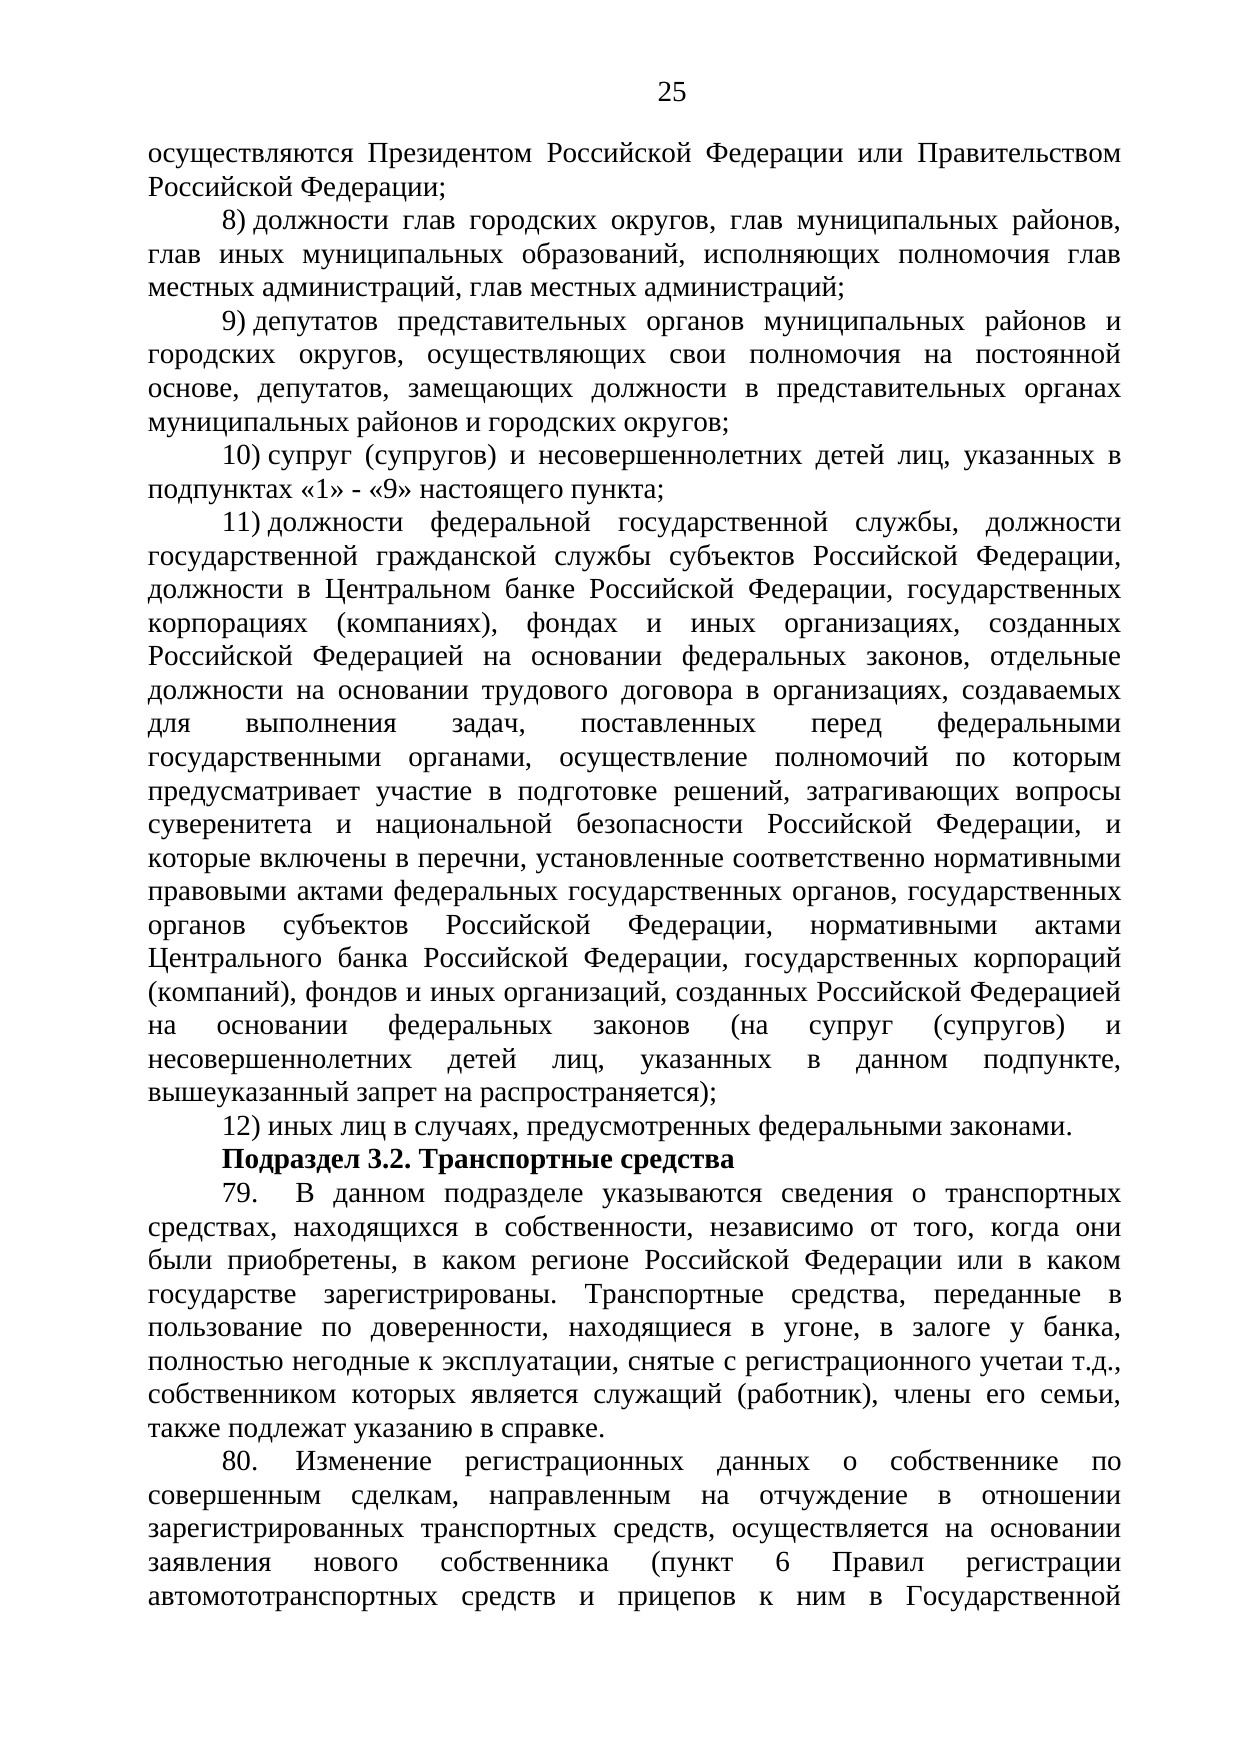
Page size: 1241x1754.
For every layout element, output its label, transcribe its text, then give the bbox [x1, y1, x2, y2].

list 12) иных лиц в случаях, предусмотренных федеральными законами. [148, 1108, 1122, 1142]
text 9) депутатов представительных органов муниципальных районов и городских округов, осуществляющих свои полномочия на постоянной основе, депутатов, замещающих должности в представительных органах муниципальных районов и городских округов; [148, 303, 1122, 437]
text 8) должности глав городских округов, глав муниципальных районов, глав иных муниципальных образований, исполняющих полномочия глав местных администраций, глав местных администраций; [148, 202, 1122, 303]
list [148, 1443, 1122, 1611]
list 10) супруг (супругов) и несовершеннолетних детей лиц, указанных в подпунктах «1» - «9» настоящего пункта; [148, 437, 1122, 504]
list 11) должности федеральной государственной службы, должности государственной гражданской службы субъектов Российской Федерации, должности в Центральном банке Российской Федерации, государственных корпорациях (компаниях), фондах и иных организациях, созданных Российской Федерацией на основании федеральных законов, отдельные должности на основании трудового договора в организациях, создаваемых для выполнения задач, поставленных перед федеральными государственными органами, осуществление полномочий по которым предусматривает участие в подготовке решений, затрагивающих вопросы суверенитета и национальной безопасности Российской Федерации, и которые включены в перечни, установленные соответственно нормативными правовыми актами федеральных государственных органов, государственных органов субъектов Российской Федерации, нормативными актами Центрального банка Российской Федерации, государственных корпораций (компаний), фондов и иных организаций, созданных Российской Федерацией на основании федеральных законов (на супруг (супругов) и несовершеннолетних детей лиц, указанных в данном подпункте, вышеуказанный запрет на распространяется); [148, 504, 1122, 1108]
list В данном подразделе указываются сведения о транспортных средствах, находящихся в собственности, независимо от того, когда они были приобретены, в каком регионе Российской Федерации или в каком государстве зарегистрированы. Транспортные средства, переданные в пользование по доверенности, находящиеся в угоне, в залоге у банка, полностью негодные к эксплуатации, снятые с регистрационного учетаи т.д., собственником которых является служащий (работник), члены его семьи, также подлежат указанию в справке. [148, 1175, 1122, 1443]
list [148, 135, 1122, 202]
list Подраздел 3.2. Транспортные средства [148, 1142, 1122, 1175]
